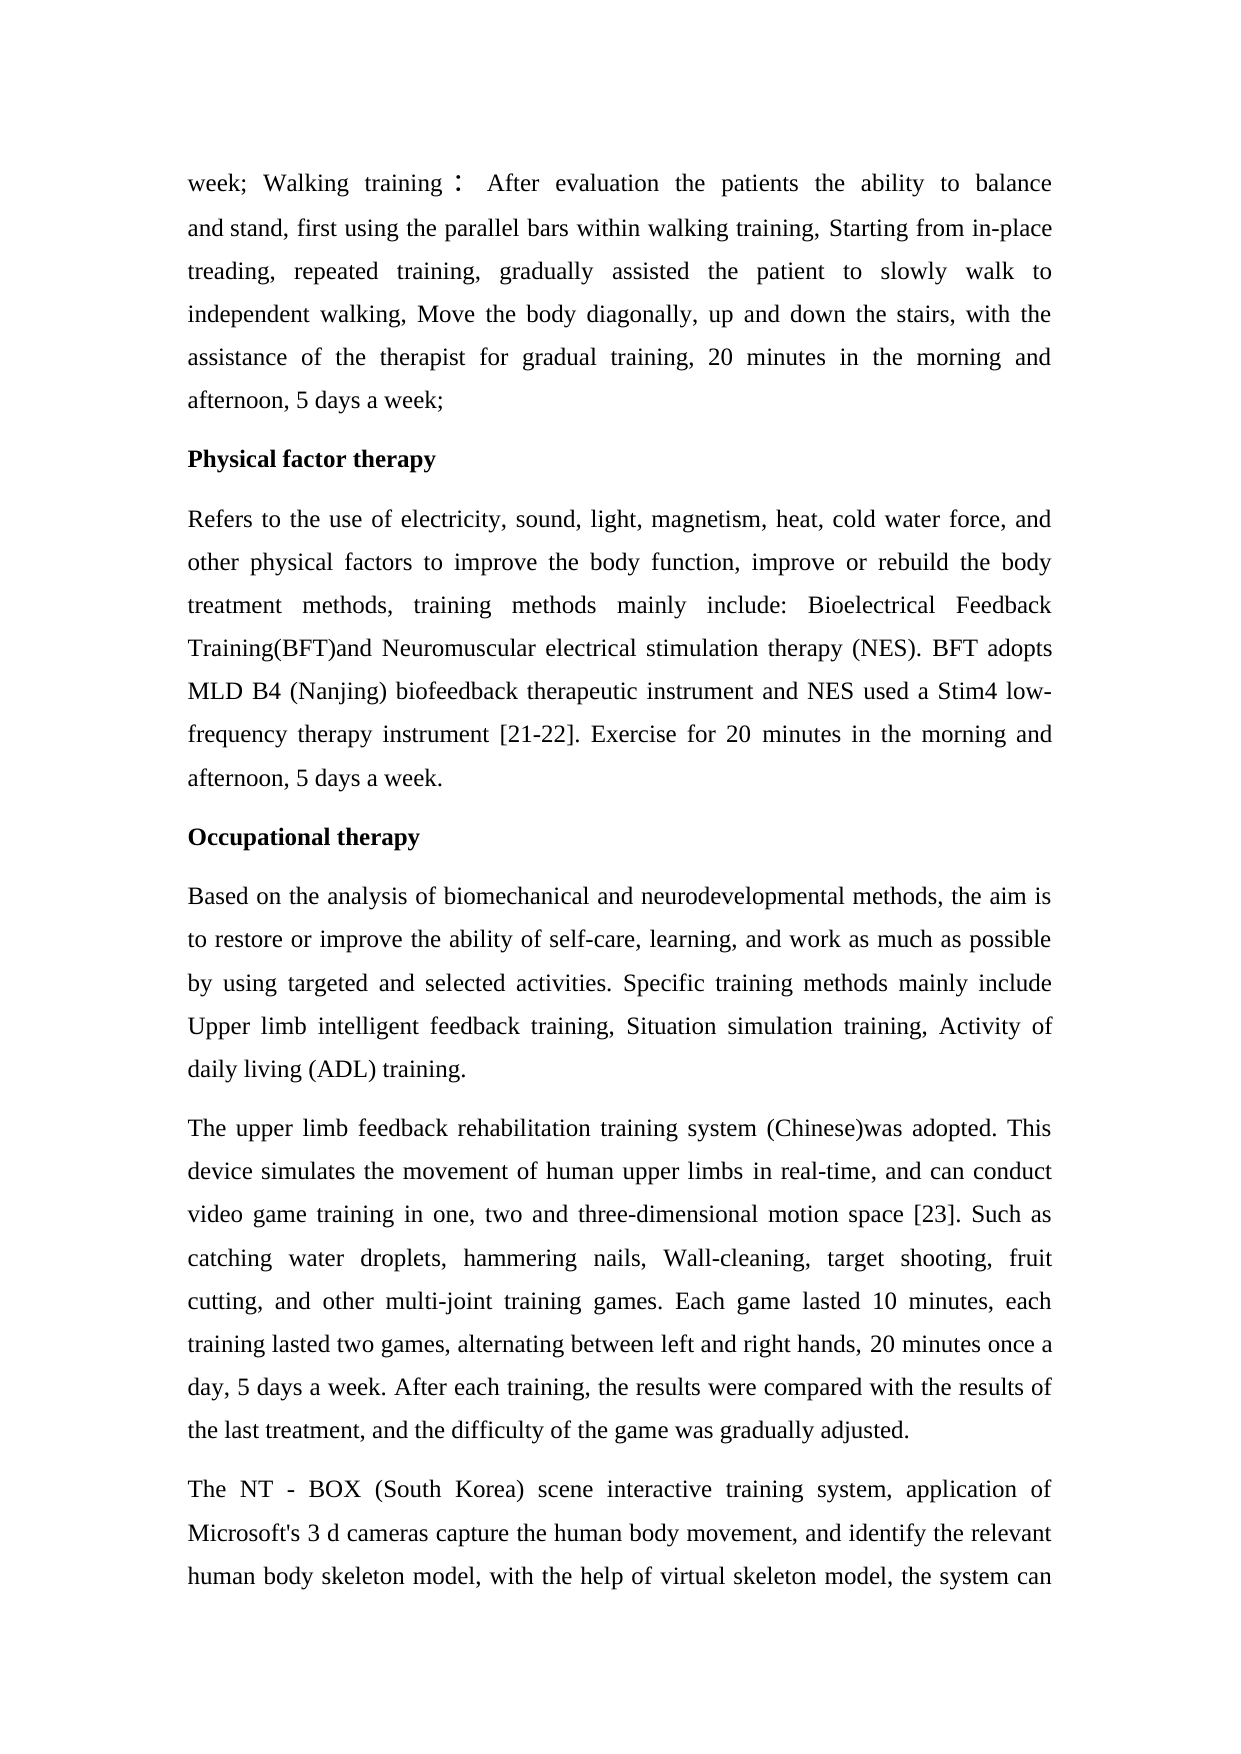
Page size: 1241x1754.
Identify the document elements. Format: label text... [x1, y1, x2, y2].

text The upper limb feedback rehabilitation training system (Chinese)was adopted. This device simulates the movement of human upper limbs in real-time, and can conduct video game training in one, two and three-dimensional motion space [23]. Such as catching water droplets, hammering nails, Wall-cleaning, target shooting, fruit cutting, and other multi-joint training games. Each game lasted 10 minutes, each training lasted two games, alternating between left and right hands, 20 minutes once a day, 5 days a week. After each training, the results were compared with the results of the last treatment, and the difficulty of the game was gradually adjusted. [187, 1113, 1053, 1444]
text Refers to the use of electricity, sound, light, magnetism, heat, cold water force, and other physical factors to improve the body function, improve or rebuild the body treatment methods, training methods mainly include: Bioelectrical Feedback Training(BFT)and Neuromuscular electrical stimulation therapy (NES). BFT adopts MLD B4 (Nanjing) biofeedback therapeutic instrument and NES used a Stim4 low-frequency therapy instrument [21-22]. Exercise for 20 minutes in the morning and afternoon, 5 days a week. [187, 504, 1053, 791]
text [187, 162, 1053, 414]
text Physical factor therapy [187, 444, 1053, 473]
text Based on the analysis of biomechanical and neurodevelopmental methods, the aim is to restore or improve the ability of self-care, learning, and work as much as possible by using targeted and selected activities. Specific training methods mainly include Upper limb intelligent feedback training, Situation simulation training, Activity of daily living (ADL) training. [187, 881, 1053, 1083]
text Occupational therapy [187, 822, 1053, 851]
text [187, 1474, 1053, 1589]
